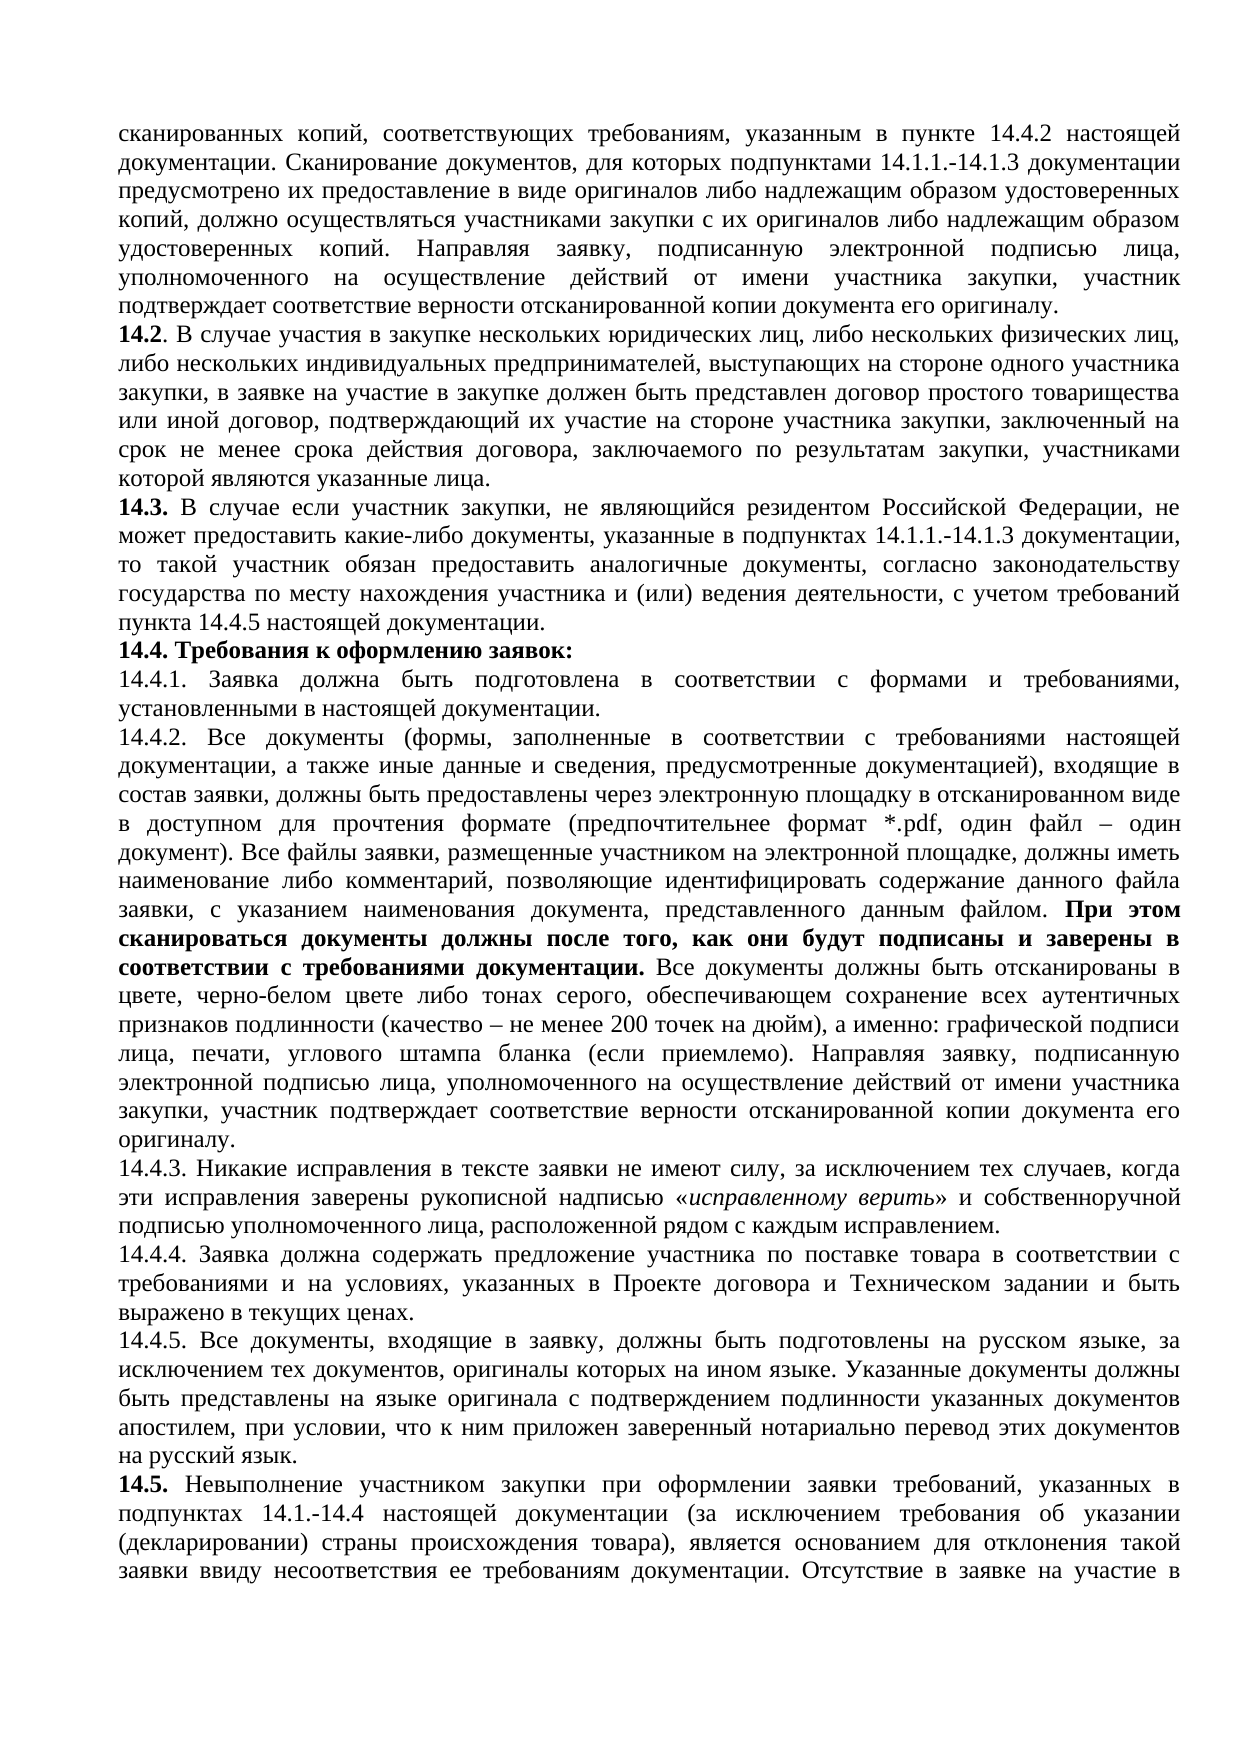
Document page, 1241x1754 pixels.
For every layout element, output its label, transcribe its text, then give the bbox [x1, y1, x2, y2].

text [118, 118, 1181, 319]
text 14.2. В случае участия в закупке нескольких юридических лиц, либо нескольких физических лиц, либо нескольких индивидуальных предпринимателей, выступающих на стороне одного участника закупки, в заявке на участие в закупке должен быть представлен договор простого товарищества или иной договор, подтверждающий их участие на стороне участника закупки, заключенный на срок не менее срока действия договора, заключаемого по результатам закупки, участниками которой являются указанные лица. [118, 319, 1181, 492]
text 14.4.1. Заявка должна быть подготовлена в соответствии с формами и требованиями, установленными в настоящей документации. [118, 664, 1181, 722]
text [118, 1469, 1181, 1584]
text 14.4.5. Все документы, входящие в заявку, должны быть подготовлены на русском языке, за исключением тех документов, оригиналы которых на ином языке. Указанные документы должны быть представлены на языке оригинала с подтверждением подлинности указанных документов апостилем, при условии, что к ним приложен заверенный нотариально перевод этих документов на русский язык. [118, 1326, 1181, 1469]
text 14.4. Требования к оформлению заявок: [118, 636, 1181, 664]
text 14.3. В случае если участник закупки, не являющийся резидентом Российской Федерации, не может предоставить какие-либо документы, указанные в подпунктах 14.1.1.-14.1.3 документации, то такой участник обязан предоставить аналогичные документы, согласно законодательству государства по месту нахождения участника и (или) ведения деятельности, с учетом требований пункта 14.4.5 настоящей документации. [118, 492, 1181, 636]
text 14.4.2. Все документы (формы, заполненные в соответствии с требованиями настоящей документации, а также иные данные и сведения, предусмотренные документацией), входящие в состав заявки, должны быть предоставлены через электронную площадку в отсканированном виде в доступном для прочтения формате (предпочтительнее формат *.pdf, один файл – один документ). Все файлы заявки, размещенные участником на электронной площадке, должны иметь наименование либо комментарий, позволяющие идентифицировать содержание данного файла заявки, с указанием наименования документа, представленного данным файлом. При этом сканироваться документы должны после того, как они будут подписаны и заверены в соответствии с требованиями документации. Все документы должны быть отсканированы в цвете, черно-белом цвете либо тонах серого, обеспечивающем сохранение всех аутентичных признаков подлинности (качество – не менее 200 точек на дюйм), а именно: графической подписи лица, печати, углового штампа бланка (если приемлемо). Направляя заявку, подписанную электронной подписью лица, уполномоченного на осуществление действий от имени участника закупки, участник подтверждает соответствие верности отсканированной копии документа его оригиналу. [118, 722, 1181, 1153]
text 14.4.4. Заявка должна содержать предложение участника по поставке товара в соответствии с требованиями и на условиях, указанных в Проекте договора и Техническом задании и быть выражено в текущих ценах. [118, 1239, 1181, 1326]
text 14.4.3. Никакие исправления в тексте заявки не имеют силу, за исключением тех случаев, когда эти исправления заверены рукописной надписью «исправленному верить» и собственноручной подписью уполномоченного лица, расположенной рядом с каждым исправлением. [118, 1153, 1181, 1239]
